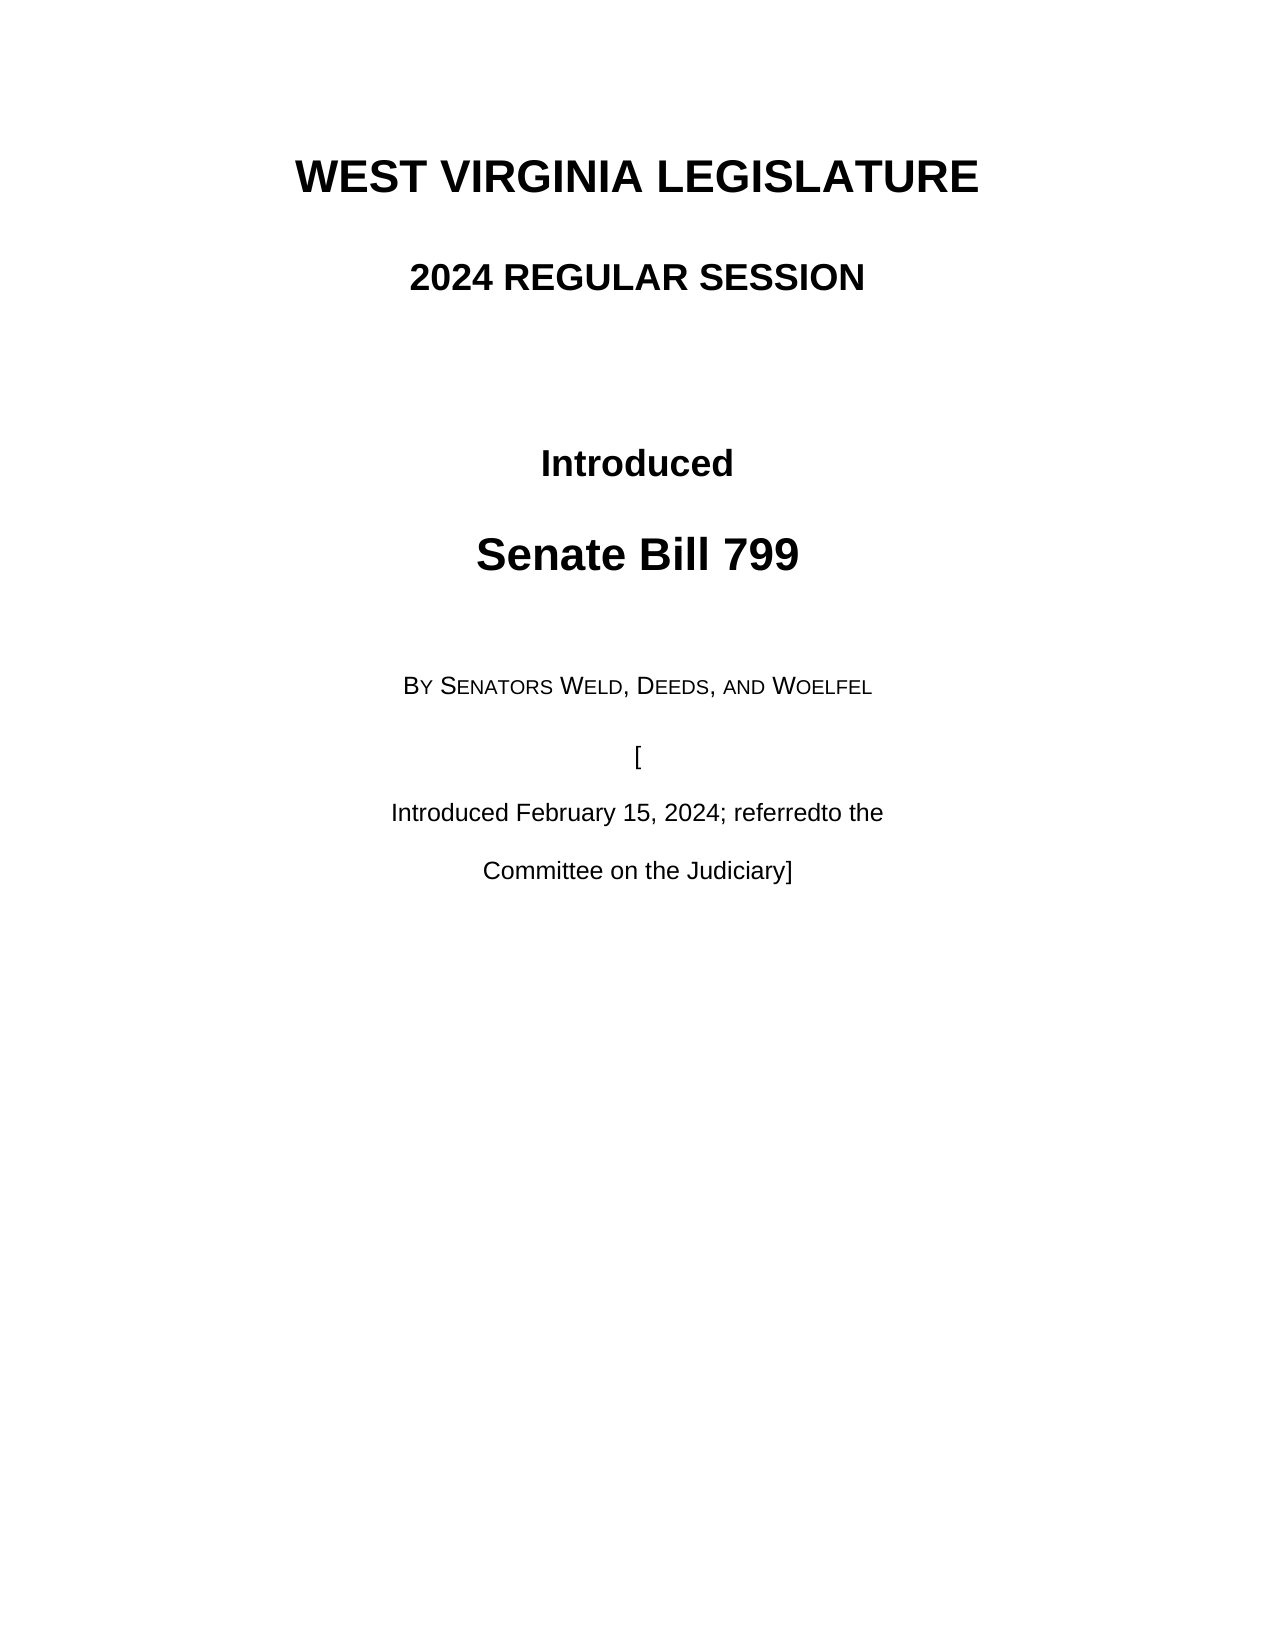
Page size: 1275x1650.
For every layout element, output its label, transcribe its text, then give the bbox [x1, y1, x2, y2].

title WEST VIRGINIA LEGISLATURE [150, 150, 1125, 203]
title 2024 REGULAR SESSION [150, 255, 1125, 298]
text Bill [150, 528, 1125, 581]
text [] [337, 741, 937, 884]
text By [337, 671, 937, 699]
